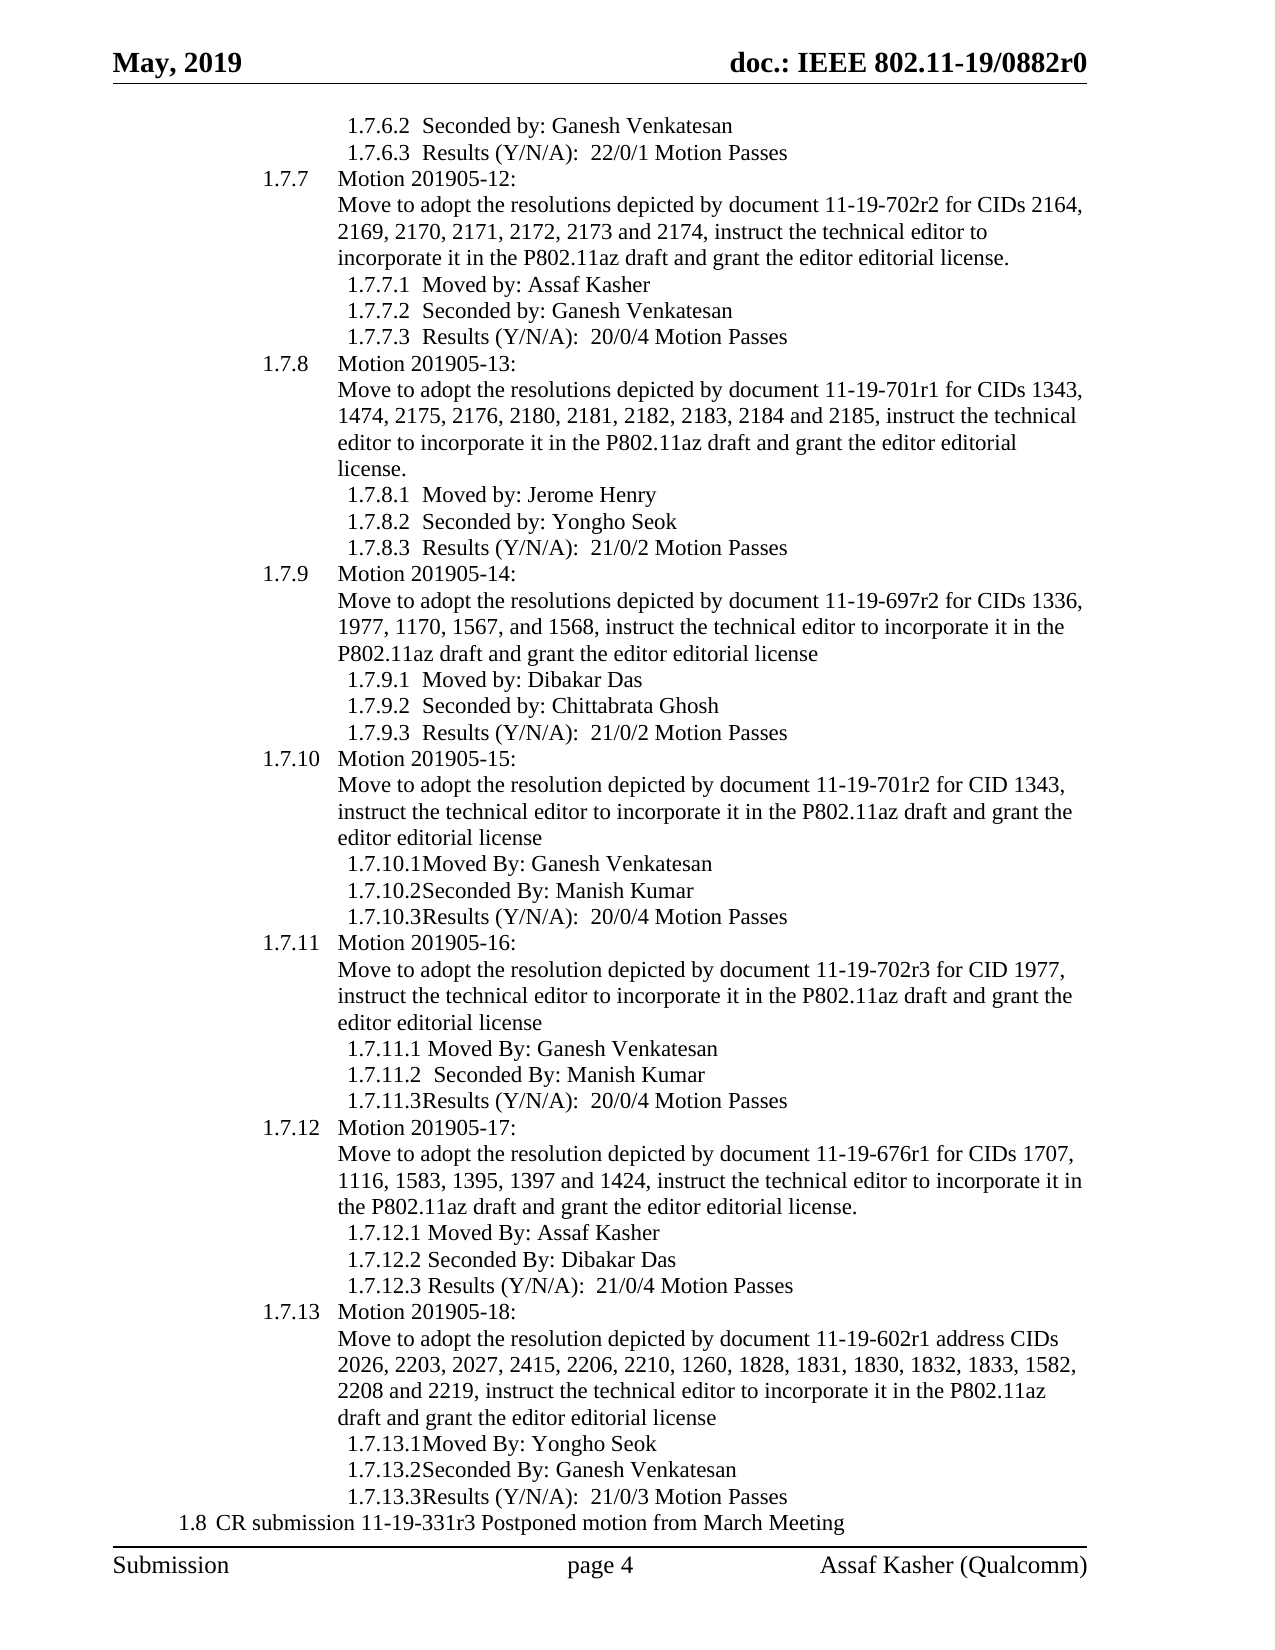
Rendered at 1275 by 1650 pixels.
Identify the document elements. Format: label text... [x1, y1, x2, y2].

list Moved by: Assaf Kasher [347, 271, 1087, 297]
list Seconded by: Yongho Seok [347, 508, 1087, 534]
list Moved By: Yongho Seok [347, 1430, 1087, 1457]
list Motion 201905-18: Move to adopt the resolution depicted by document 11-19-602r1 address CIDs 2026, 2203, 2027, 2415, 2206, 2210, 1260, 1828, 1831, 1830, 1832, 1833, 1582, 2208 and 2219, instruct the technical editor to incorporate it in the P802.11az draft and grant the editor editorial license [262, 1298, 1087, 1430]
list Moved by: Dibakar Das [347, 666, 1087, 692]
list CR submission 11-19-331r3 Postponed motion from March Meeting [178, 1509, 1087, 1536]
list Motion 201905-12: Move to adopt the resolutions depicted by document 11-19-702r2 for CIDs 2164, 2169, 2170, 2171, 2172, 2173 and 2174, instruct the technical editor to incorporate it in the P802.11az draft and grant the editor editorial license. [262, 165, 1087, 271]
list Results (Y/N/A): 21/0/3 Motion Passes [347, 1483, 1087, 1509]
list Results (Y/N/A): 22/0/1 Motion Passes [347, 139, 1087, 165]
list Seconded By: Ganesh Venkatesan [347, 1457, 1087, 1483]
list Results (Y/N/A): 20/0/4 Motion Passes [347, 323, 1087, 350]
list Results (Y/N/A): 21/0/4 Motion Passes [347, 1272, 1087, 1298]
list Results (Y/N/A): 21/0/2 Motion Passes [347, 719, 1087, 745]
list Seconded By: Manish Kumar [347, 877, 1087, 903]
list Motion 201905-17: Move to adopt the resolution depicted by document 11-19-676r1 for CIDs 1707, 1116, 1583, 1395, 1397 and 1424, instruct the technical editor to incorporate it in the P802.11az draft and grant the editor editorial license. [262, 1114, 1087, 1219]
list Motion 201905-13: Move to adopt the resolutions depicted by document 11-19-701r1 for CIDs 1343, 1474, 2175, 2176, 2180, 2181, 2182, 2183, 2184 and 2185, instruct the technical editor to incorporate it in the P802.11az draft and grant the editor editorial license. [262, 350, 1087, 481]
list Moved By: Ganesh Venkatesan [347, 1035, 1087, 1061]
list Motion 201905-14: Move to adopt the resolutions depicted by document 11-19-697r2 for CIDs 1336, 1977, 1170, 1567, and 1568, instruct the technical editor to incorporate it in the P802.11az draft and grant the editor editorial license [262, 561, 1087, 666]
list Moved by: Jerome Henry [347, 481, 1087, 508]
list Seconded By: Dibakar Das [347, 1246, 1087, 1272]
list Seconded by: Ganesh Venkatesan [347, 297, 1087, 323]
list Moved By: Assaf Kasher [347, 1219, 1087, 1246]
list Seconded by: Ganesh Venkatesan [347, 112, 1087, 139]
list Results (Y/N/A): 20/0/4 Motion Passes [347, 903, 1087, 929]
list Motion 201905-15: Move to adopt the resolution depicted by document 11-19-701r2 for CID 1343, instruct the technical editor to incorporate it in the P802.11az draft and grant the editor editorial license [262, 745, 1087, 850]
list Seconded by: Chittabrata Ghosh [347, 692, 1087, 719]
list Results (Y/N/A): 20/0/4 Motion Passes [347, 1088, 1087, 1114]
list Moved By: Ganesh Venkatesan [347, 850, 1087, 877]
list Motion 201905-16: Move to adopt the resolution depicted by document 11-19-702r3 for CID 1977, instruct the technical editor to incorporate it in the P802.11az draft and grant the editor editorial license [262, 929, 1087, 1035]
list Seconded By: Manish Kumar [347, 1061, 1087, 1088]
list Results (Y/N/A): 21/0/2 Motion Passes [347, 534, 1087, 561]
